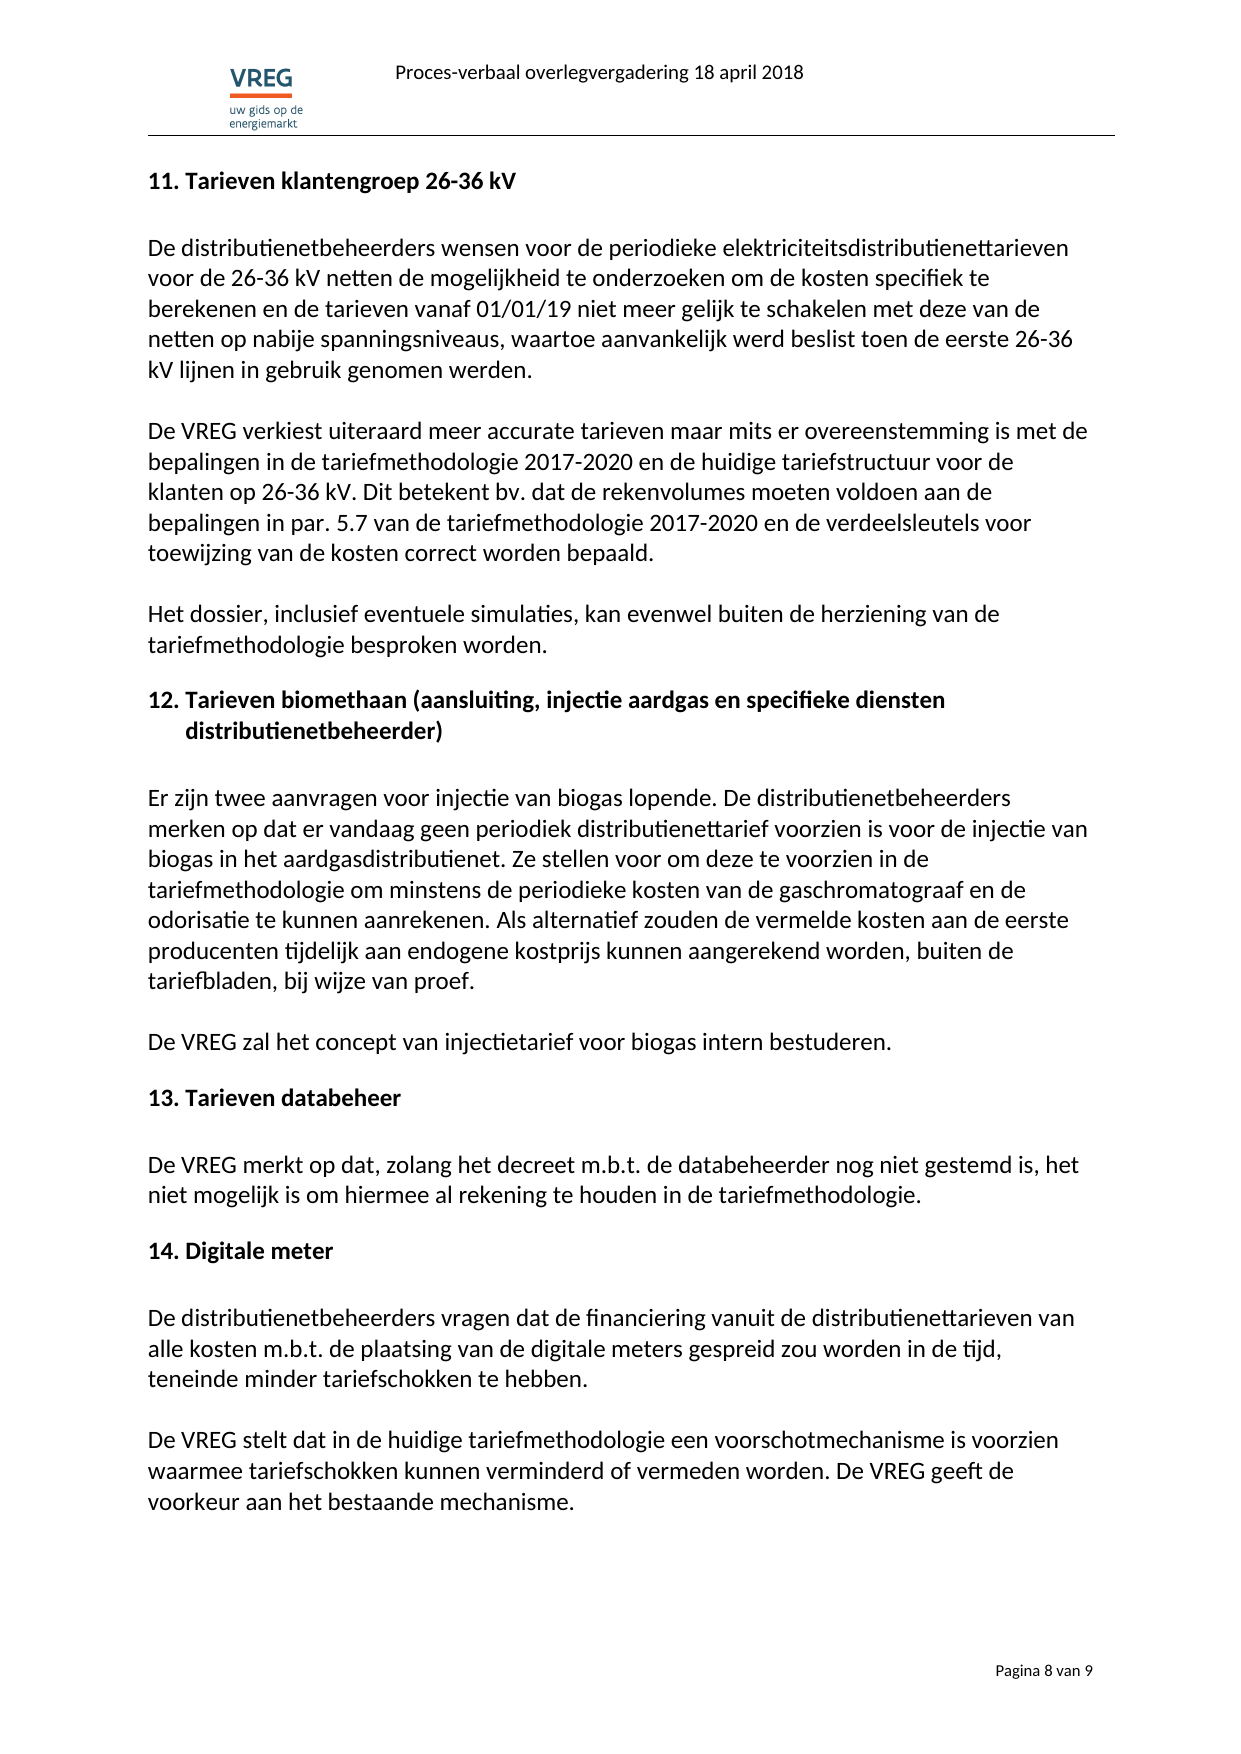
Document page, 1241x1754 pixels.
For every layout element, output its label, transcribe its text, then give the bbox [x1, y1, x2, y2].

picture [228, 64, 304, 131]
text Het dossier, inclusief eventuele simulaties, kan evenwel buiten de herziening van de tariefmethodologie besproken worden. [148, 598, 1092, 659]
text De distributienetbeheerders wensen voor de periodieke elektriciteitsdistributienettarieven voor de 26-36 kV netten de mogelijkheid te onderzoeken om de kosten specifiek te berekenen en de tarieven vanaf 01/01/19 niet meer gelijk te schakelen met deze van de netten op nabije spanningsniveaus, waartoe aanvankelijk werd beslist toen de eerste 26-36 kV lijnen in gebruik genomen werden. [148, 232, 1092, 385]
text De distributienetbeheerders vragen dat de financiering vanuit de distributienettarieven van alle kosten m.b.t. de plaatsing van de digitale meters gespreid zou worden in de tijd, teneinde minder tariefschokken te hebben. [148, 1302, 1092, 1394]
subtitle Digitale meter [148, 1235, 1092, 1266]
text Er zijn twee aanvragen voor injectie van biogas lopende. De distributienetbeheerders merken op dat er vandaag geen periodiek distributienettarief voorzien is voor de injectie van biogas in het aardgasdistributienet. Ze stellen voor om deze te voorzien in de tariefmethodologie om minstens de periodieke kosten van de gaschromatograaf en de odorisatie te kunnen aanrekenen. Als alternatief zouden de vermelde kosten aan de eerste producenten tijdelijk aan endogene kostprijs kunnen aangerekend worden, buiten de tariefbladen, bij wijze van proef. [148, 782, 1092, 996]
subtitle Tarieven biomethaan (aansluiting, injectie aardgas en specifieke diensten distributienetbeheerder) [148, 684, 1092, 745]
subtitle Tarieven klantengroep 26-36 kV [148, 165, 1092, 195]
text De VREG stelt dat in de huidige tariefmethodologie een voorschotmechanisme is voorzien waarmee tariefschokken kunnen verminderd of vermeden worden. De VREG geeft de voorkeur aan het bestaande mechanisme. [148, 1424, 1092, 1516]
text De VREG merkt op dat, zolang het decreet m.b.t. de databeheerder nog niet gestemd is, het niet mogelijk is om hiermee al rekening te houden in de tariefmethodologie. [148, 1149, 1092, 1210]
subtitle Tarieven databeheer [148, 1082, 1092, 1112]
text De VREG zal het concept van injectietarief voor biogas intern bestuderen. [148, 1026, 1092, 1057]
text De VREG verkiest uiteraard meer accurate tarieven maar mits er overeenstemming is met de bepalingen in de tariefmethodologie 2017-2020 en de huidige tariefstructuur voor de klanten op 26-36 kV. Dit betekent bv. dat de rekenvolumes moeten voldoen aan de bepalingen in par. 5.7 van de tariefmethodologie 2017-2020 en de verdeelsleutels voor toewijzing van de kosten correct worden bepaald. [148, 415, 1092, 568]
